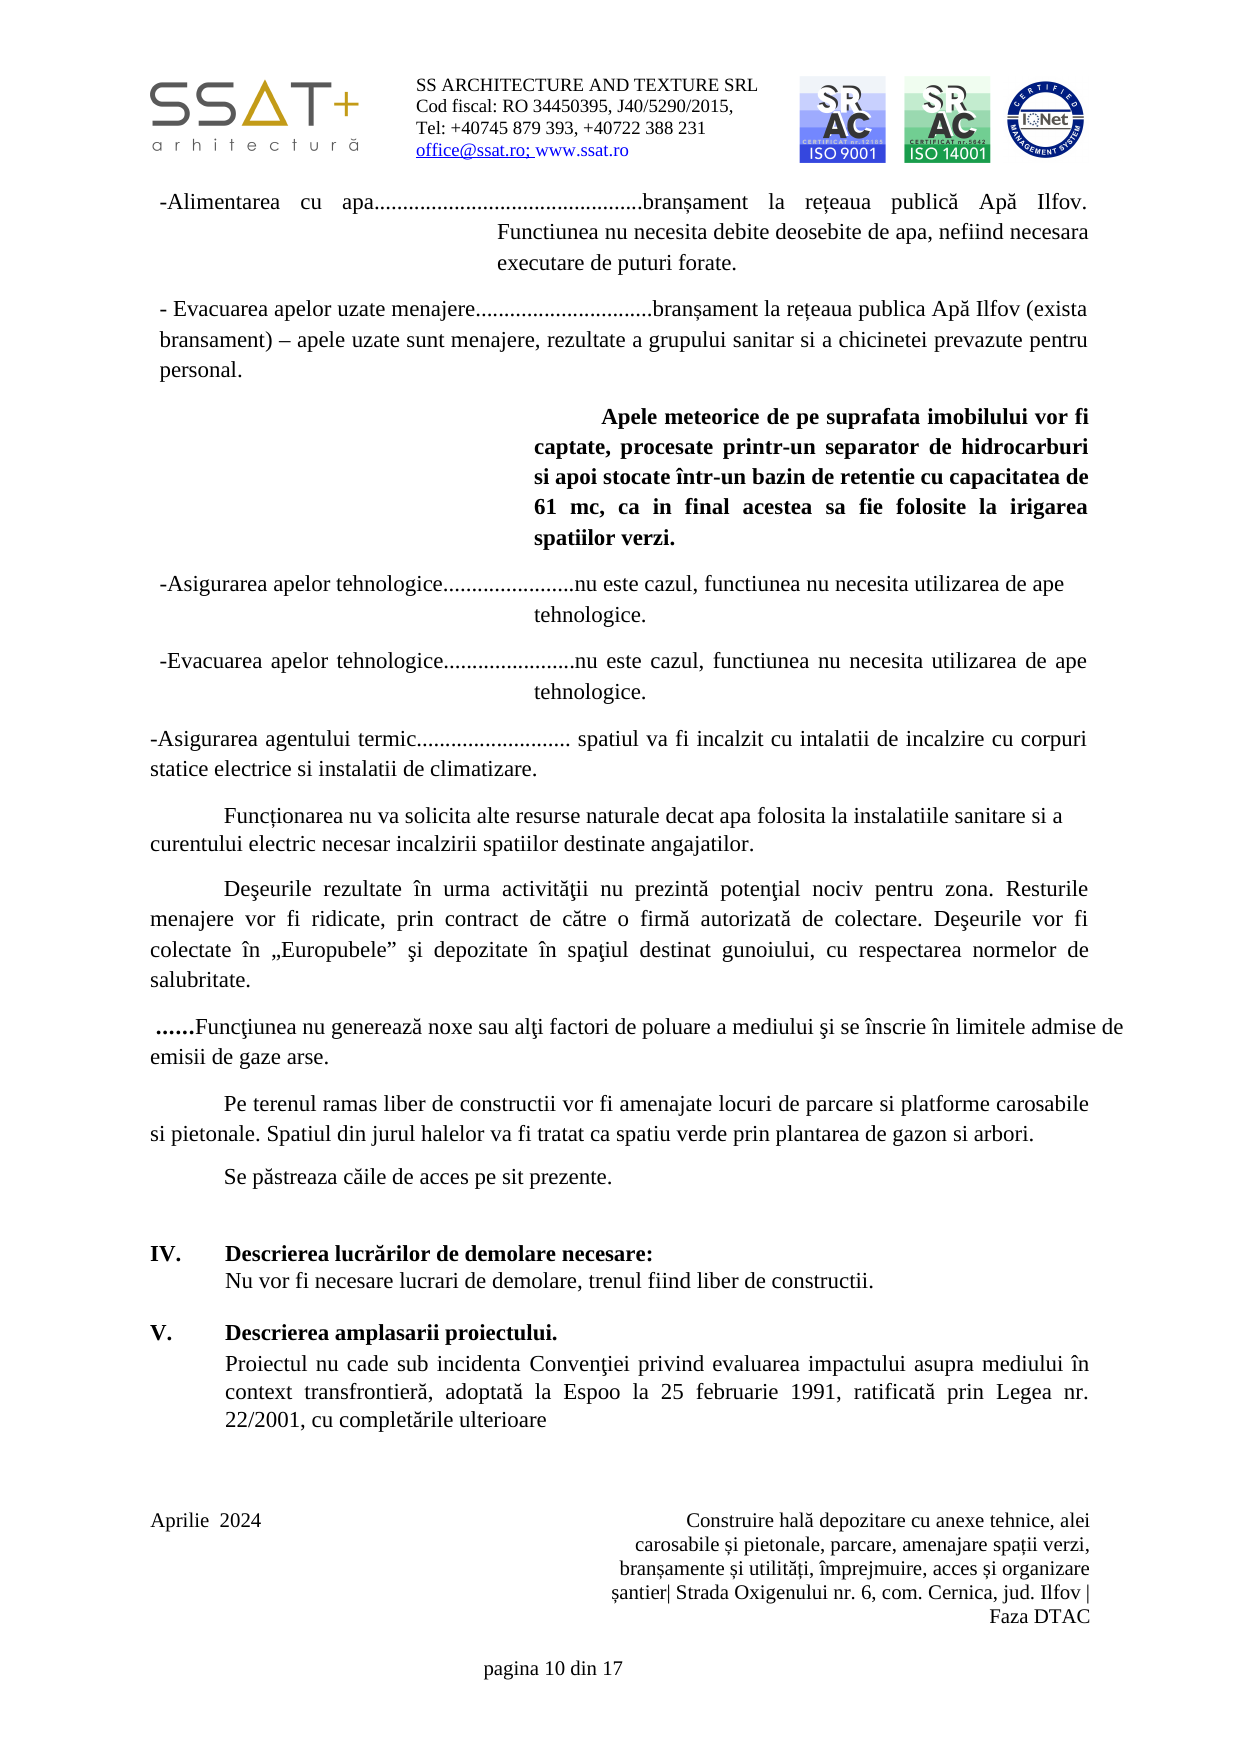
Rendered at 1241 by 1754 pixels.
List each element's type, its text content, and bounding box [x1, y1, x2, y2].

picture [140, 3, 368, 231]
picture [799, 76, 886, 163]
text -Alimentarea cu apa...............................................branșament la rețeaua publică Apă Ilfov. Functiunea nu necesita debite deosebite de apa, nefiind necesara executare de puturi forate. [159, 188, 1089, 275]
text Apele meteorice de pe suprafata imobilului vor fi captate, procesate printr-un separator de hidrocarburi si apoi stocate într-un bazin de retentie cu capacitatea de 61 mc, ca in final acestea sa fie folosite la irigarea spatiilor verzi. [224, 403, 1089, 550]
text Funcționarea nu va solicita alte resurse naturale decat apa folosita la instalatiile sanitare si a curentului electric necesar incalzirii spatiilor destinate angajatilor. [150, 802, 1090, 856]
text -Asigurarea apelor tehnologice.......................nu este cazul, functiunea nu necesita utilizarea de ape tehnologice. [159, 570, 1089, 627]
text -Evacuarea apelor tehnologice.......................nu este cazul, functiunea nu necesita utilizarea de ape tehnologice. [159, 647, 1089, 704]
list Proiectul nu cade sub incidenta Convenţiei privind evaluarea impactului asupra mediului în context transfrontieră, adoptată la Espoo la 25 februarie 1991, ratificată prin Legea nr. 22/2001, cu completările ulterioare [225, 1350, 1090, 1433]
picture [904, 76, 991, 163]
list Descrierea amplasarii proiectului. [150, 1319, 1090, 1346]
picture [1002, 76, 1089, 163]
text Funcţiunea nu generează noxe sau alţi factori de poluare a mediului şi se înscrie în limitele admise de emisii de gaze arse. [150, 1013, 1089, 1069]
text Pe terenul ramas liber de constructii vor fi amenajate locuri de parcare si platforme carosabile si pietonale. Spatiul din jurul halelor va fi tratat ca spatiu verde prin plantarea de gazon si arbori. [150, 1090, 1090, 1146]
text Deşeurile rezultate în urma activităţii nu prezintă potenţial nociv pentru zona. Resturile menajere vor fi ridicate, prin contract de către o firmă autorizată de colectare. Deşeurile vor fi colectate în „Europubele” şi depozitate în spaţiul destinat gunoiului, cu respectarea normelor de salubritate. [150, 875, 1090, 992]
text - Evacuarea apelor uzate menajere...............................branșament la rețeaua publica Apă Ilfov (exista bransament) – apele uzate sunt menajere, rezultate a grupului sanitar si a chicinetei prevazute pentru personal. [159, 295, 1089, 382]
list Descrierea lucrărilor de demolare necesare: [150, 1240, 1090, 1267]
text Se păstreaza căile de acces pe sit prezente. [150, 1163, 1090, 1189]
list Nu vor fi necesare lucrari de demolare, trenul fiind liber de constructii. [225, 1267, 1090, 1293]
text -Asigurarea agentului termic........................... spatiul va fi incalzit cu intalatii de incalzire cu corpuri statice electrice si instalatii de climatizare. [150, 724, 1089, 781]
